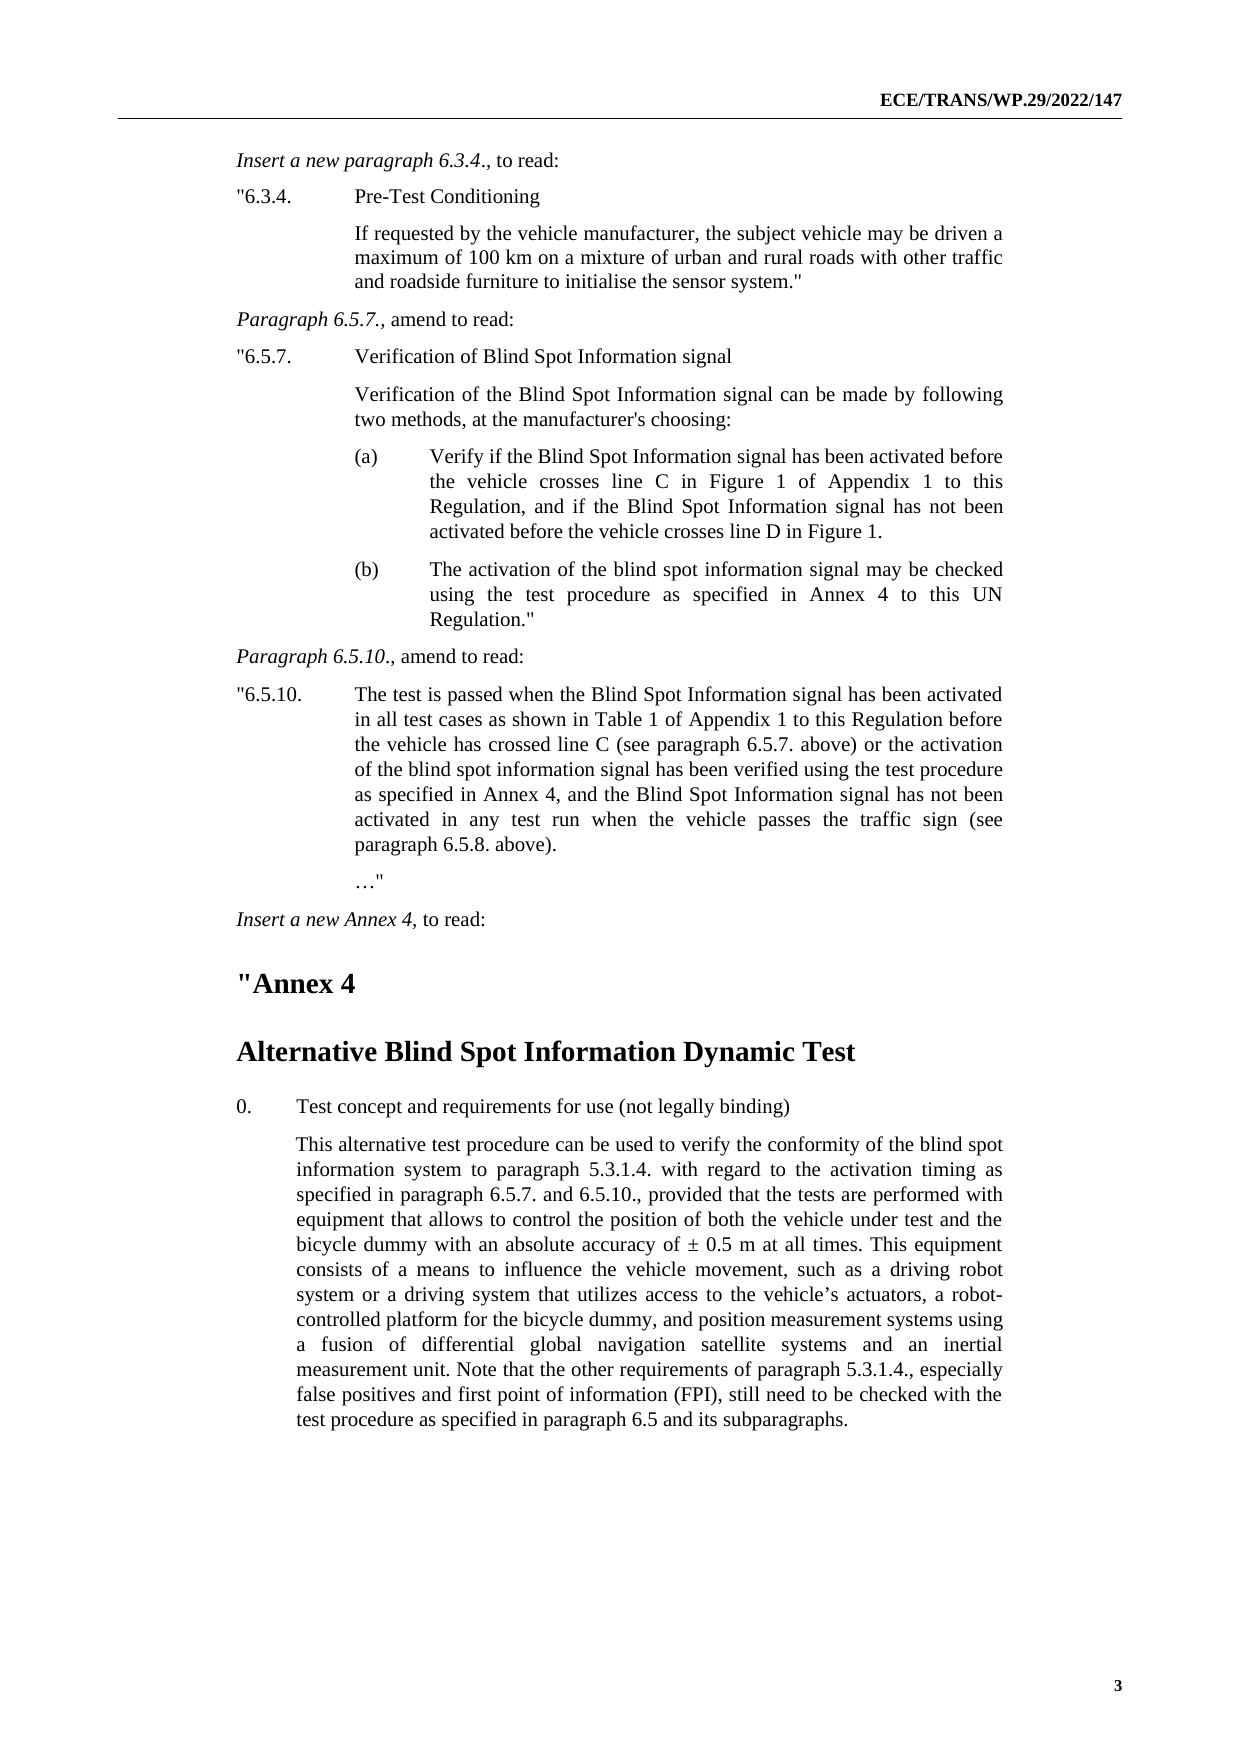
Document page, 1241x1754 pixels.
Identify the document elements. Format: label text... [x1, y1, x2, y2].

text Insert a new paragraph 6.3.4., to read: [236, 148, 1004, 172]
text "6.5.7. Verification of Blind Spot Information signal [236, 343, 1004, 368]
text "6.5.10. The test is passed when the Blind Spot Information signal has been activated in all test cases as shown in Table 1 of Appendix 1 to this Regulation before the vehicle has crossed line C (see paragraph 6.5.7. above) or the activation of the blind spot information signal has been verified using the test procedure as specified in Annex 4, and the Blind Spot Information signal has not been activated in any test run when the vehicle passes the traffic sign (see paragraph 6.5.8. above). [236, 681, 1004, 856]
text Insert a new Annex 4, to read: [118, 906, 1122, 931]
text Verification of the Blind Spot Information signal can be made by following two methods, at the manufacturer's choosing: [236, 381, 1004, 431]
text …" [236, 868, 1004, 893]
text "Annex 4 [118, 968, 1004, 999]
text Paragraph 6.5.7., amend to read: [118, 306, 1122, 331]
text Paragraph 6.5.10., amend to read: [236, 643, 1004, 668]
text Alternative Blind Spot Information Dynamic Test [118, 1037, 1004, 1068]
text (b) The activation of the blind spot information signal may be checked using the test procedure as specified in Annex 4 to this UN Regulation." [354, 556, 1004, 631]
text "6.3.4. Pre-Test Conditioning [236, 184, 1004, 208]
text 0. Test concept and requirements for use (not legally binding) [236, 1093, 1004, 1118]
text This alternative test procedure can be used to verify the conformity of the blind spot information system to paragraph 5.3.1.4. with regard to the activation timing as specified in paragraph 6.5.7. and 6.5.10., provided that the tests are performed with equipment that allows to control the position of both the vehicle under test and the bicycle dummy with an absolute accuracy of ± 0.5 m at all times. This equipment consists of a means to influence the vehicle movement, such as a driving robot system or a driving system that utilizes access to the vehicle’s actuators, a robot-controlled platform for the bicycle dummy, and position measurement systems using a fusion of differential global navigation satellite systems and an inertial measurement unit. Note that the other requirements of paragraph 5.3.1.4., especially false positives and first point of information (FPI), still need to be checked with the test procedure as specified in paragraph 6.5 and its subparagraphs. [295, 1131, 1004, 1431]
text If requested by the vehicle manufacturer, the subject vehicle may be driven a maximum of 100 km on a mixture of urban and rural roads with other traffic and roadside furniture to initialise the sensor system." [236, 221, 1004, 293]
text (a) Verify if the Blind Spot Information signal has been activated before the vehicle crosses line C in Figure 1 of Appendix 1 to this Regulation, and if the Blind Spot Information signal has not been activated before the vehicle crosses line D in Figure 1. [354, 443, 1004, 543]
